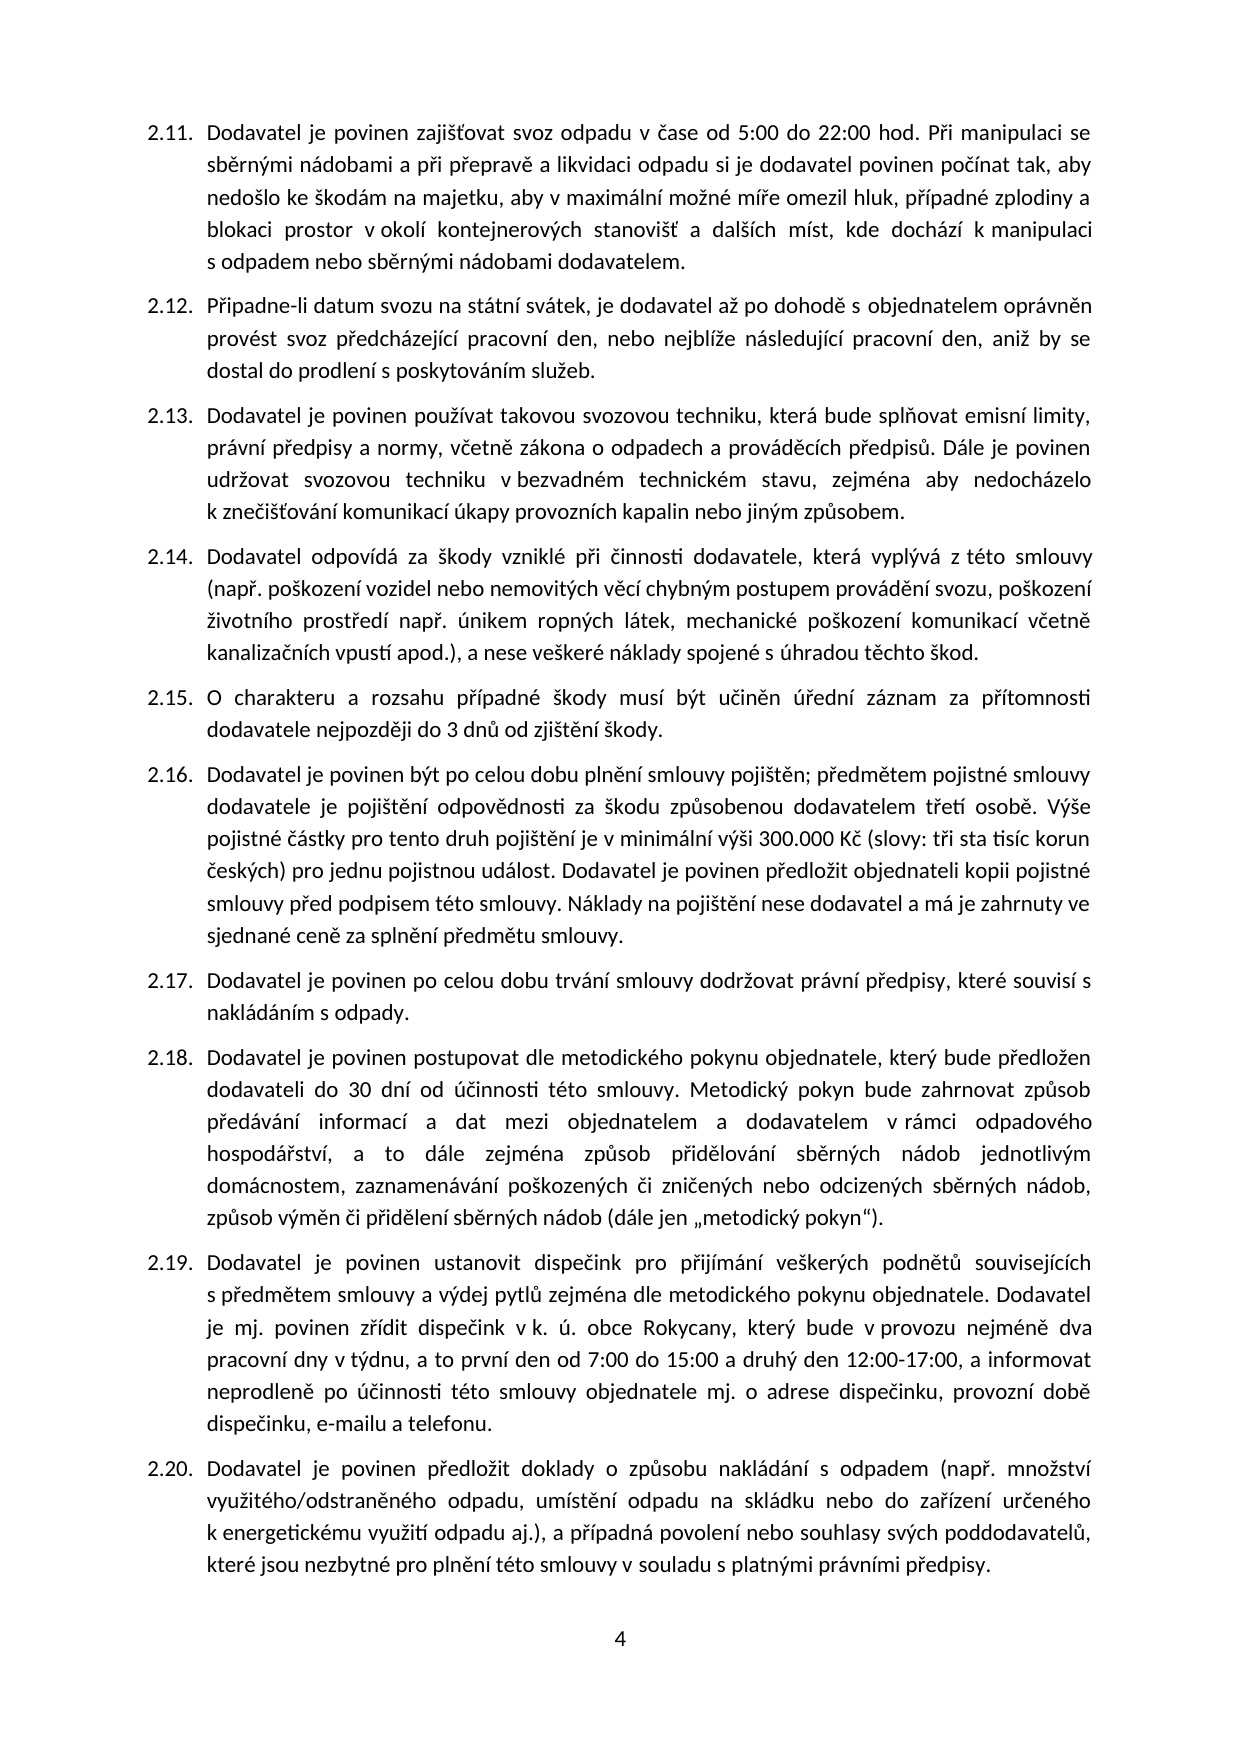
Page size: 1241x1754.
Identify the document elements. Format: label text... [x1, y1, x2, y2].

text Dodavatel je povinen používat takovou svozovou techniku, která bude splňovat emisní limity, právní předpisy a normy, včetně zákona o odpadech a prováděcích předpisů. Dále je povinen udržovat svozovou techniku v bezvadném technickém stavu, zejména aby nedocházelo k znečišťování komunikací úkapy provozních kapalin nebo jiným způsobem. [147, 401, 1093, 525]
text Dodavatel odpovídá za škody vzniklé při činnosti dodavatele, která vyplývá z této smlouvy (např. poškození vozidel nebo nemovitých věcí chybným postupem provádění svozu, poškození životního prostředí např. únikem ropných látek, mechanické poškození komunikací včetně kanalizačních vpustí apod.), a nese veškeré náklady spojené s úhradou těchto škod. [147, 542, 1093, 667]
text Dodavatel je povinen zajišťovat svoz odpadu v čase od 5:00 do 22:00 hod. Při manipulaci se sběrnými nádobami a při přepravě a likvidaci odpadu si je dodavatel povinen počínat tak, aby nedošlo ke škodám na majetku, aby v maximální možné míře omezil hluk, případné zplodiny a blokaci prostor v okolí kontejnerových stanovišť a dalších míst, kde dochází k manipulaci s odpadem nebo sběrnými nádobami dodavatelem. [147, 118, 1093, 275]
text Dodavatel je povinen ustanovit dispečink pro přijímání veškerých podnětů souvisejících s předmětem smlouvy a výdej pytlů zejména dle metodického pokynu objednatele. Dodavatel je mj. povinen zřídit dispečink v k. ú. obce Rokycany, který bude v provozu nejméně dva pracovní dny v týdnu, a to první den od 7:00 do 15:00 a druhý den 12:00-17:00, a informovat neprodleně po účinnosti této smlouvy objednatele mj. o adrese dispečinku, provozní době dispečinku, e-mailu a telefonu. [147, 1248, 1093, 1437]
text Dodavatel je povinen po celou dobu trvání smlouvy dodržovat právní předpisy, které souvisí s nakládáním s odpady. [147, 966, 1093, 1026]
text Dodavatel je povinen být po celou dobu plnění smlouvy pojištěn; předmětem pojistné smlouvy dodavatele je pojištění odpovědnosti za škodu způsobenou dodavatelem třetí osobě. Výše pojistné částky pro tento druh pojištění je v minimální výši 300.000 Kč (slovy: tři sta tisíc korun českých) pro jednu pojistnou událost. Dodavatel je povinen předložit objednateli kopii pojistné smlouvy před podpisem této smlouvy. Náklady na pojištění nese dodavatel a má je zahrnuty ve sjednané ceně za splnění předmětu smlouvy. [147, 760, 1093, 949]
text O charakteru a rozsahu případné škody musí být učiněn úřední záznam za přítomnosti dodavatele nejpozději do 3 dnů od zjištění škody. [147, 683, 1093, 743]
text Dodavatel je povinen předložit doklady o způsobu nakládání s odpadem (např. množství využitého/odstraněného odpadu, umístění odpadu na skládku nebo do zařízení určeného k energetickému využití odpadu aj.), a případná povolení nebo souhlasy svých poddodavatelů, které jsou nezbytné pro plnění této smlouvy v souladu s platnými právními předpisy. [147, 1454, 1093, 1578]
text Dodavatel je povinen postupovat dle metodického pokynu objednatele, který bude předložen dodavateli do 30 dní od účinnosti této smlouvy. Metodický pokyn bude zahrnovat způsob předávání informací a dat mezi objednatelem a dodavatelem v rámci odpadového hospodářství, a to dále zejména způsob přidělování sběrných nádob jednotlivým domácnostem, zaznamenávání poškozených či zničených nebo odcizených sběrných nádob, způsob výměn či přidělení sběrných nádob (dále jen „metodický pokyn“). [147, 1043, 1093, 1232]
text Připadne-li datum svozu na státní svátek, je dodavatel až po dohodě s objednatelem oprávněn provést svoz předcházející pracovní den, nebo nejblíže následující pracovní den, aniž by se dostal do prodlení s poskytováním služeb. [147, 292, 1093, 384]
